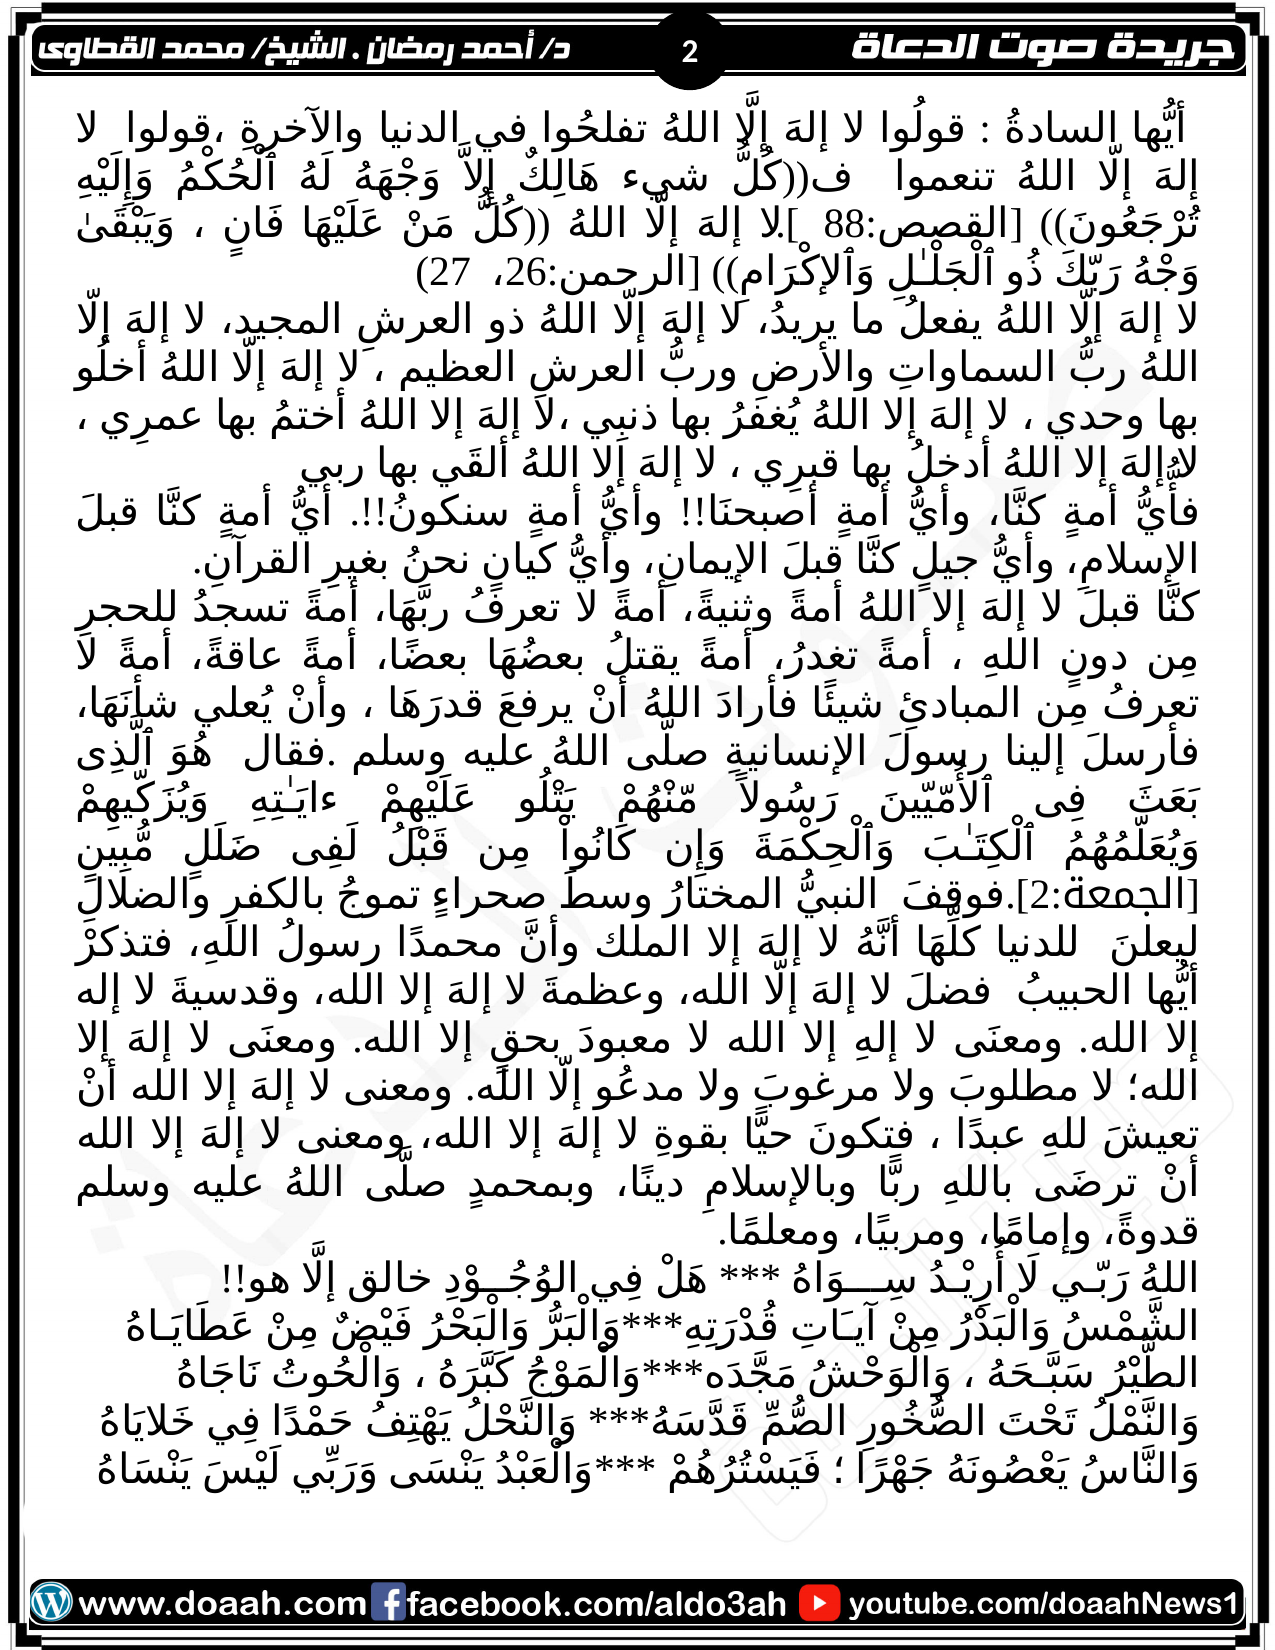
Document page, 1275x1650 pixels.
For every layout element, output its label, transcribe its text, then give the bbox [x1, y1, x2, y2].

text كنَّا قبلَ لا إلهَ إلا اللهُ أمةً وثنيةً، أمةً لا تعرفُ ربَّهَا، أمةً تسجدُ للحجرِ مِن دونٍ اللهِ ، أمةً تغدرُ، أمةً يقتلُ بعضُهَا بعضًا، أمةً عاقةً، أمةً لا تعرفُ مِن المبادئِ شيئًا فأرادَ اللهُ أنْ يرفعَ قدرَهَا ، وأنْ يُعلي شأنَهَا، فأرسلَ إلينا رسولَ الإنسانيةِ صلَّى اللهُ عليه وسلم .فقال هُوَ ٱلَّذِى بَعَثَ فِى ٱلأُمّيّينَ رَسُولاً مّنْهُمْ يَتْلُو عَلَيْهِمْ ءايَـٰتِهِ وَيُزَكّيهِمْ وَيُعَلّمُهُمُ ٱلْكِتَـٰبَ وَٱلْحِكْمَةَ وَإِن كَانُواْ مِن قَبْلُ لَفِى ضَلَلٍ مُّبِينٍ [الجمعة:2].فوقفَ النبيُّ المختارُ وسطَ صحراءٍ تموجُ بالكفرِ والضلالِ ليعلنَ للدنيا كلِّهَا أنَّهُ لا إلهَ إلا الملك وأنَّ محمدًا رسولُ اللهِ، فتذكرْ أيُّها الحبيبُ فضلَ لا إلهَ إلّا الله، وعظمةَ لا إلهَ إلا الله، وقدسيةَ لا إله إلا الله. ومعنَى لا إلهِ إلا الله لا معبودَ بحقٍ إلا الله. ومعنَى لا إلهَ إلا الله؛ لا مطلوبَ ولا مرغوبَ ولا مدعُو إلّا الله. ومعنى لا إلهَ إلا الله أنْ تعيشَ للهِ عبدًا ، فتكونَ حيًّا بقوةِ لا إلهَ إلا الله، ومعنى لا إلهَ إلا الله أنْ ترضَى باللهِ ربًّا وبالإسلامِ دينًا، وبمحمدٍ صلَّى اللهُ عليه وسلم قدوةً، وإمامًا، ومربيًا، ومعلمًا. [75, 582, 1200, 1253]
text اللهُ رَبّـي لَا أُرِيْـدُ سِـــوَاهُ *** هَلْ فِي الوُجُــوْدِ خالق إلَّا هو!! [75, 1253, 1200, 1301]
text أيُّها السادةُ : قولُوا لا إلهَ إلَّا اللهُ تفلحُوا في الدنيا والآخرةِ ،قولوا لا إلهَ إلّا اللهُ تنعموا ف((كُلُّ شيء هَالِكٌ إِلاَّ وَجْهَهُ لَهُ ٱلْحُكْمُ وَإِلَيْهِ تُرْجَعُونَ)) [القصص:88]. لا إلهَ إلّا اللهُ ((كُلُّ مَنْ عَلَيْهَا فَانٍ ، وَيَبْقَىٰ وَجْهُ رَبّكَ ذُو ٱلْجَلْـٰلِ وَٱلإكْرَامِ)) [الرحمن:26، 27) [75, 103, 1200, 295]
text الشَّمْسُ وَالْبَدْرُ مِنْ آيـَاتِ قُدْرَتِهِ***وَالْبَرُّ وَالْبَحْرُ فَيْضٌ مِنْ عَطَايَـاهُ [75, 1301, 1200, 1349]
text الطَّيْرُ سَبَّـحَهُ ، وَالْوَحْشُ مَجَّدَه***وَالْمَوْجُ كَبَّرَهُ ، وَالْحُوتُ نَاجَاهُ [75, 1349, 1200, 1397]
text لا إلهَ إلّا اللهُ يفعلُ ما يريدُ، لا إلهَ إلّا اللهُ ذو العرشِ المجيد، لا إلهَ إلّا اللهُ ربُّ السماواتِ والأرضِ وربُّ العرشِ العظيم ، لا إلهَ إلّا اللهُ أخلُو بها وحدي ، لا إلهَ إلا اللهُ يُغفرُ بها ذنبِي ،لا إلهَ إلا اللهُ أختمُ بها عمرِي ، لا إلهَ إلا اللهُ أدخلُ بها قبرِي ، لا إلهَ إلا اللهُ ألقَي بها ربي [75, 295, 1200, 486]
text وَالنَّمْلُ تَحْتَ الصُّخُورِ الصُّمِّ قَدَّسَهُ*** وَالنَّحْلُ يَهْتِفُ حَمْدًا فِي خَلايَاهُ [75, 1397, 1200, 1445]
picture [0, 0, 1275, 1650]
text فأُّيُّ أمةٍ كنَّا، وأيُّ أمةٍ أصبحنَا!! وأيُّ أمةٍ سنكونُ!!. أيُّ أمةٍ كنَّا قبلَ الإسلامِ، وأيُّ جيلٍ كنَّا قبلَ الإيمانِ، وأيُّ كيانٍ نحنُ بغيرِ القرآنِ. [75, 486, 1200, 582]
text وَالنَّاسُ يَعْصُونَهُ جَهْرًا ؛ فَيَسْتُرُهُمْ ***وَالْعَبْدُ يَنْسَى وَرَبِّي لَيْسَ يَنْسَاهُ [75, 1445, 1200, 1493]
